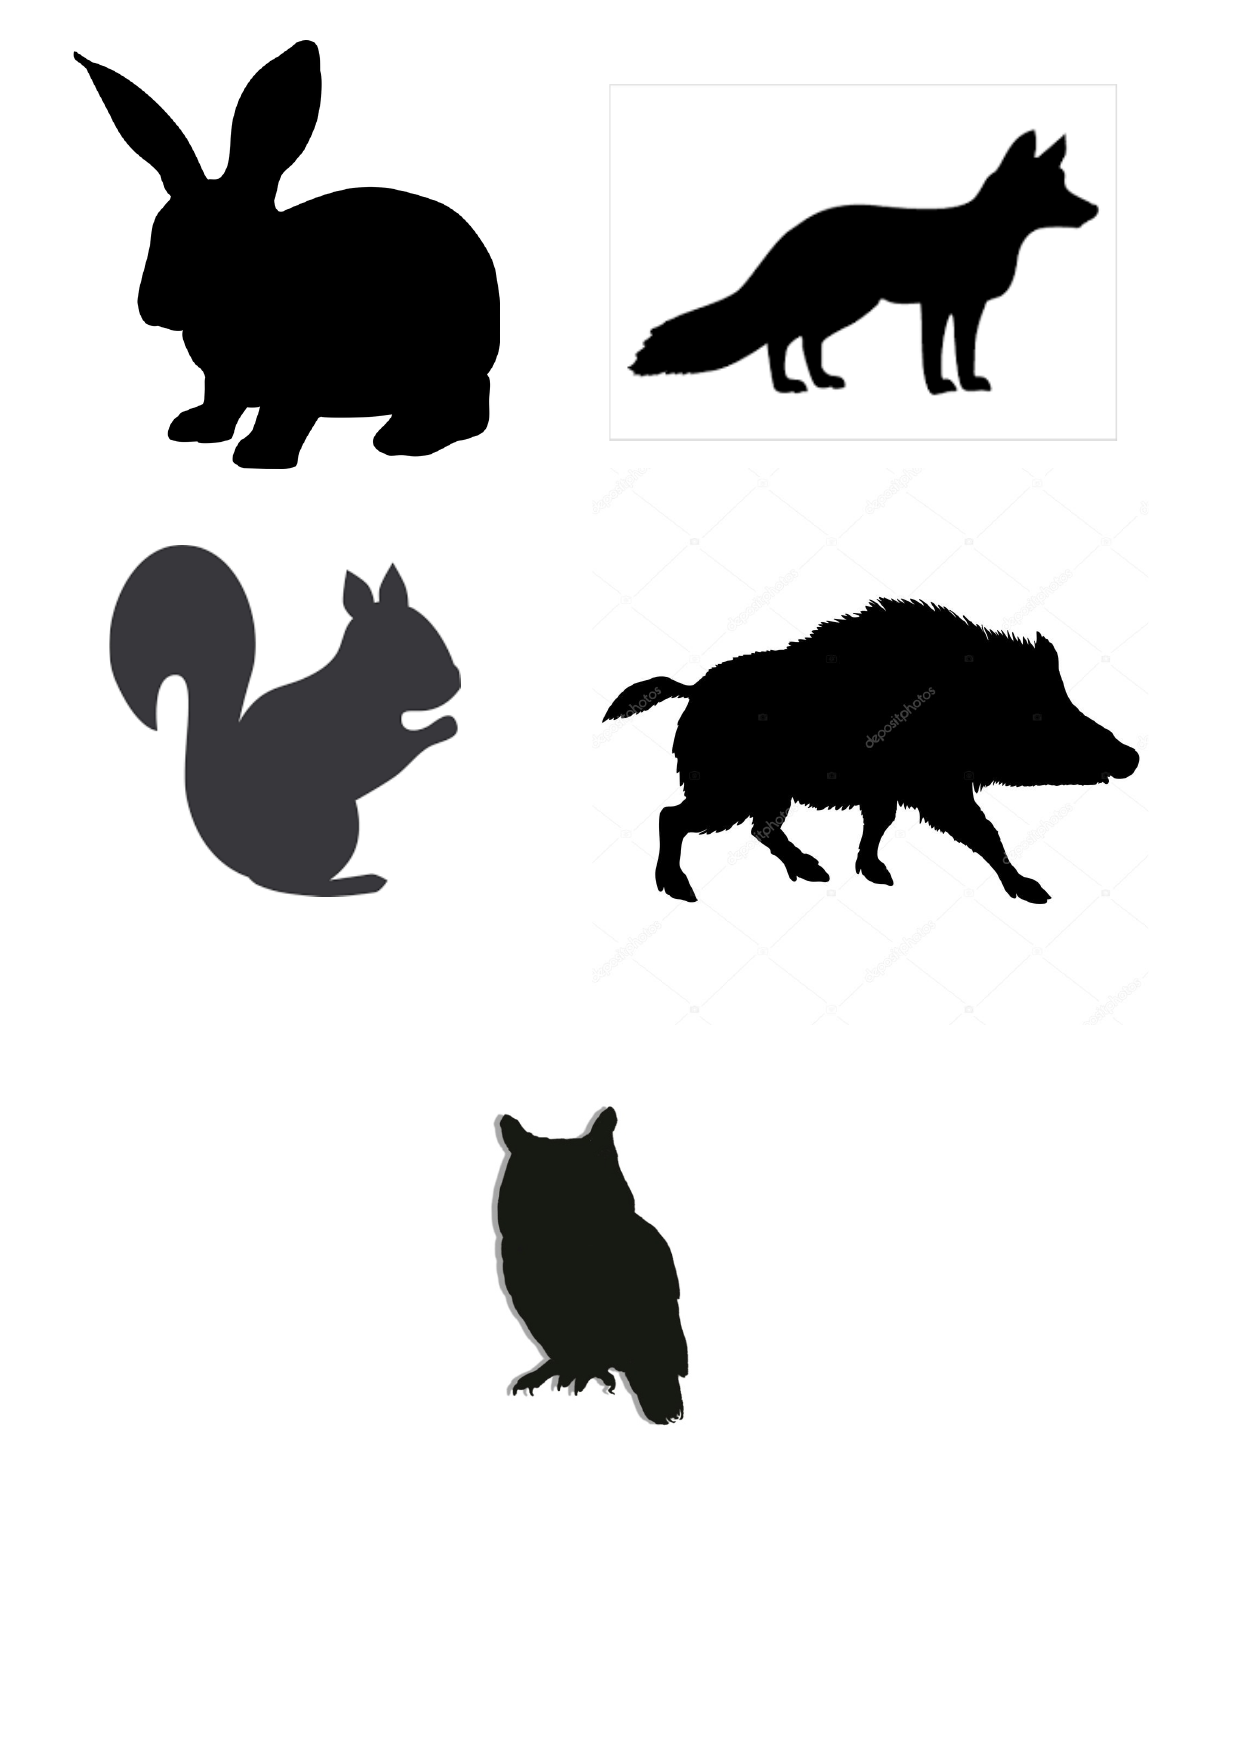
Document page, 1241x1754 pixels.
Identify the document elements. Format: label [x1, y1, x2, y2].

picture [109, 545, 461, 897]
picture [265, 468, 1149, 1506]
picture [609, 84, 1118, 441]
picture [73, 40, 500, 469]
